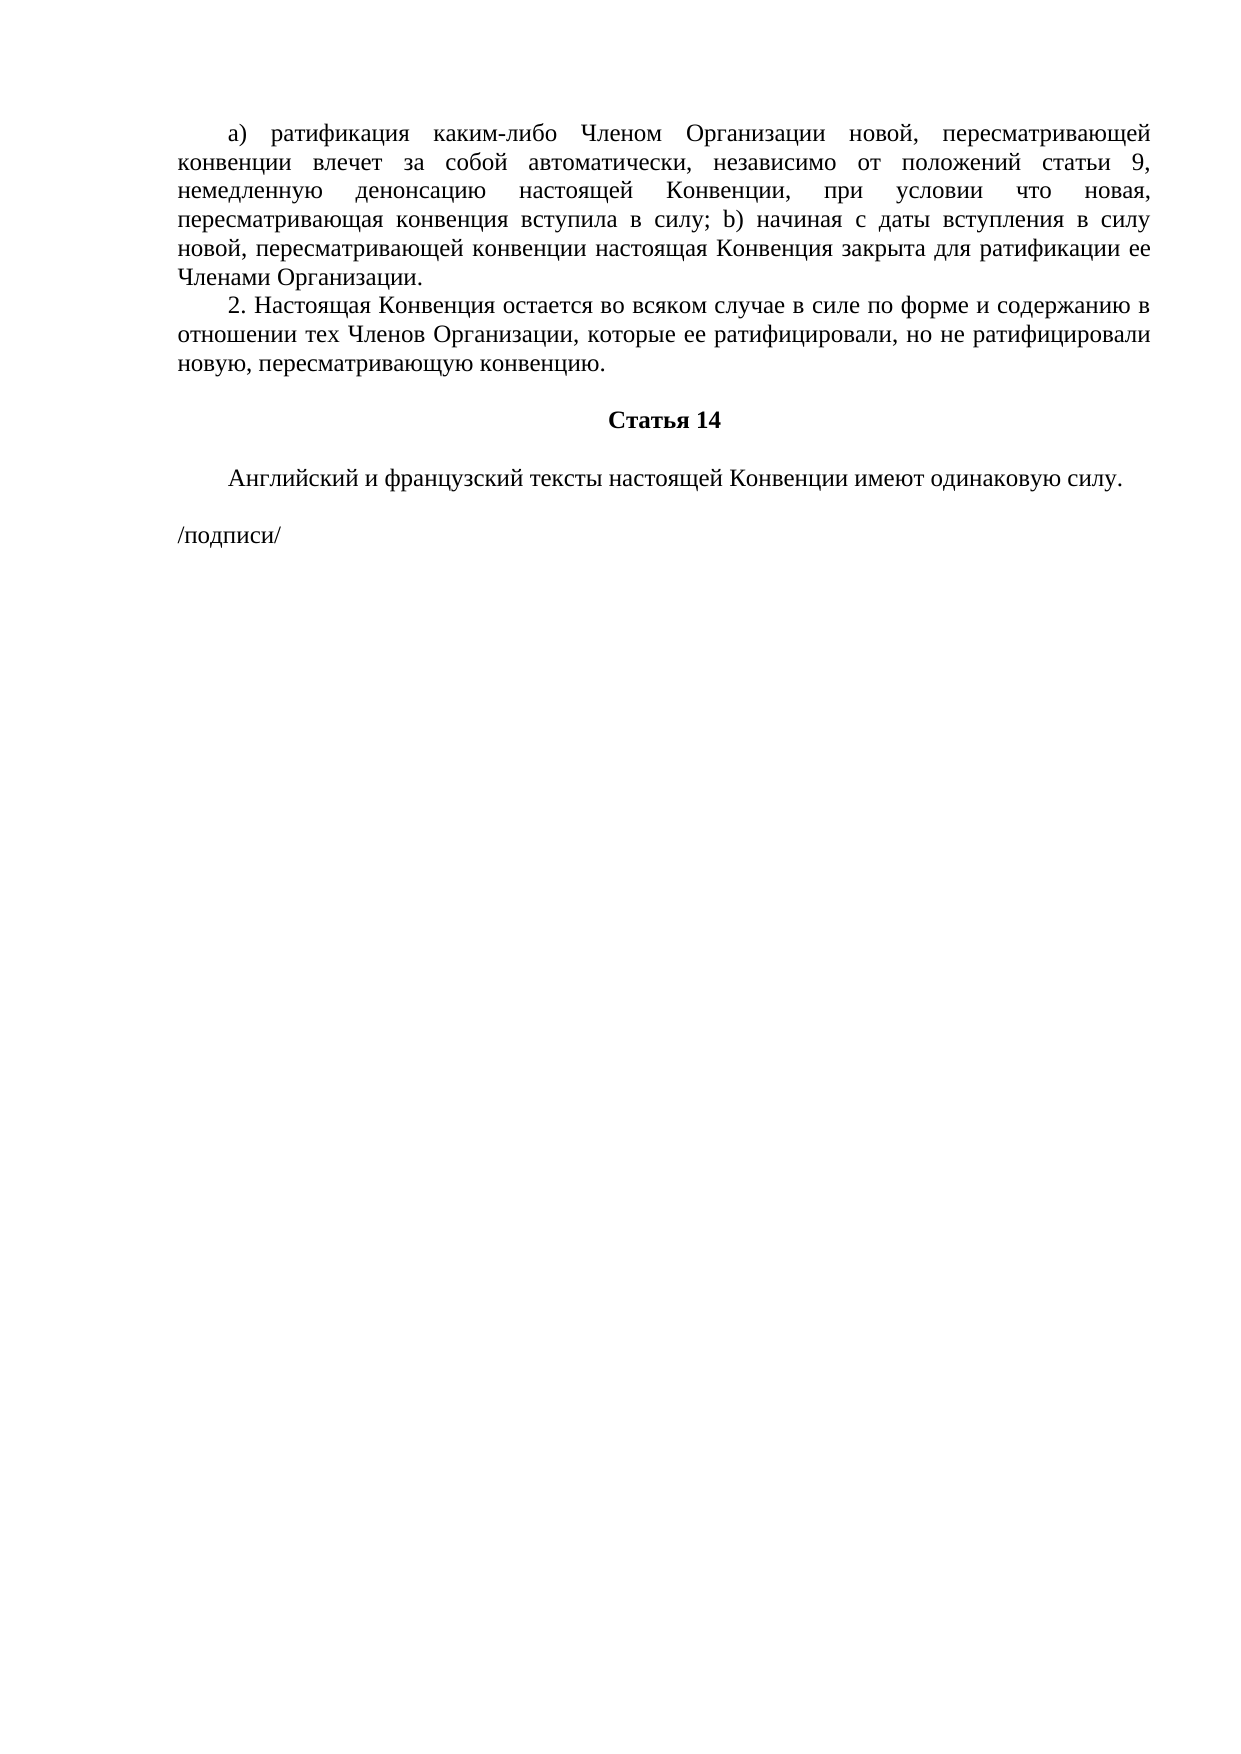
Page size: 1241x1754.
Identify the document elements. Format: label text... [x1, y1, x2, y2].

text 2. Настоящая Конвенция остается во всяком случае в силе по форме и содержанию в отношении тех Членов Организации, которые ее ратифицировали, но не ратифицировали новую, пересматривающую конвенцию. [177, 291, 1152, 377]
text Английский и французский тексты настоящей Конвенции имеют одинаковую силу. [177, 463, 1152, 492]
text /подписи/ [177, 521, 1152, 549]
text Статья 14 [177, 406, 1152, 434]
text a) ратификация каким-либо Членом Организации новой, пересматривающей конвенции влечет за собой автоматически, независимо от положений статьи 9, немедленную денонсацию настоящей Конвенции, при условии что новая, пересматривающая конвенция вступила в силу; b) начиная с даты вступления в силу новой, пересматривающей конвенции настоящая Конвенция закрыта для ратификации ее Членами Организации. [177, 118, 1152, 291]
